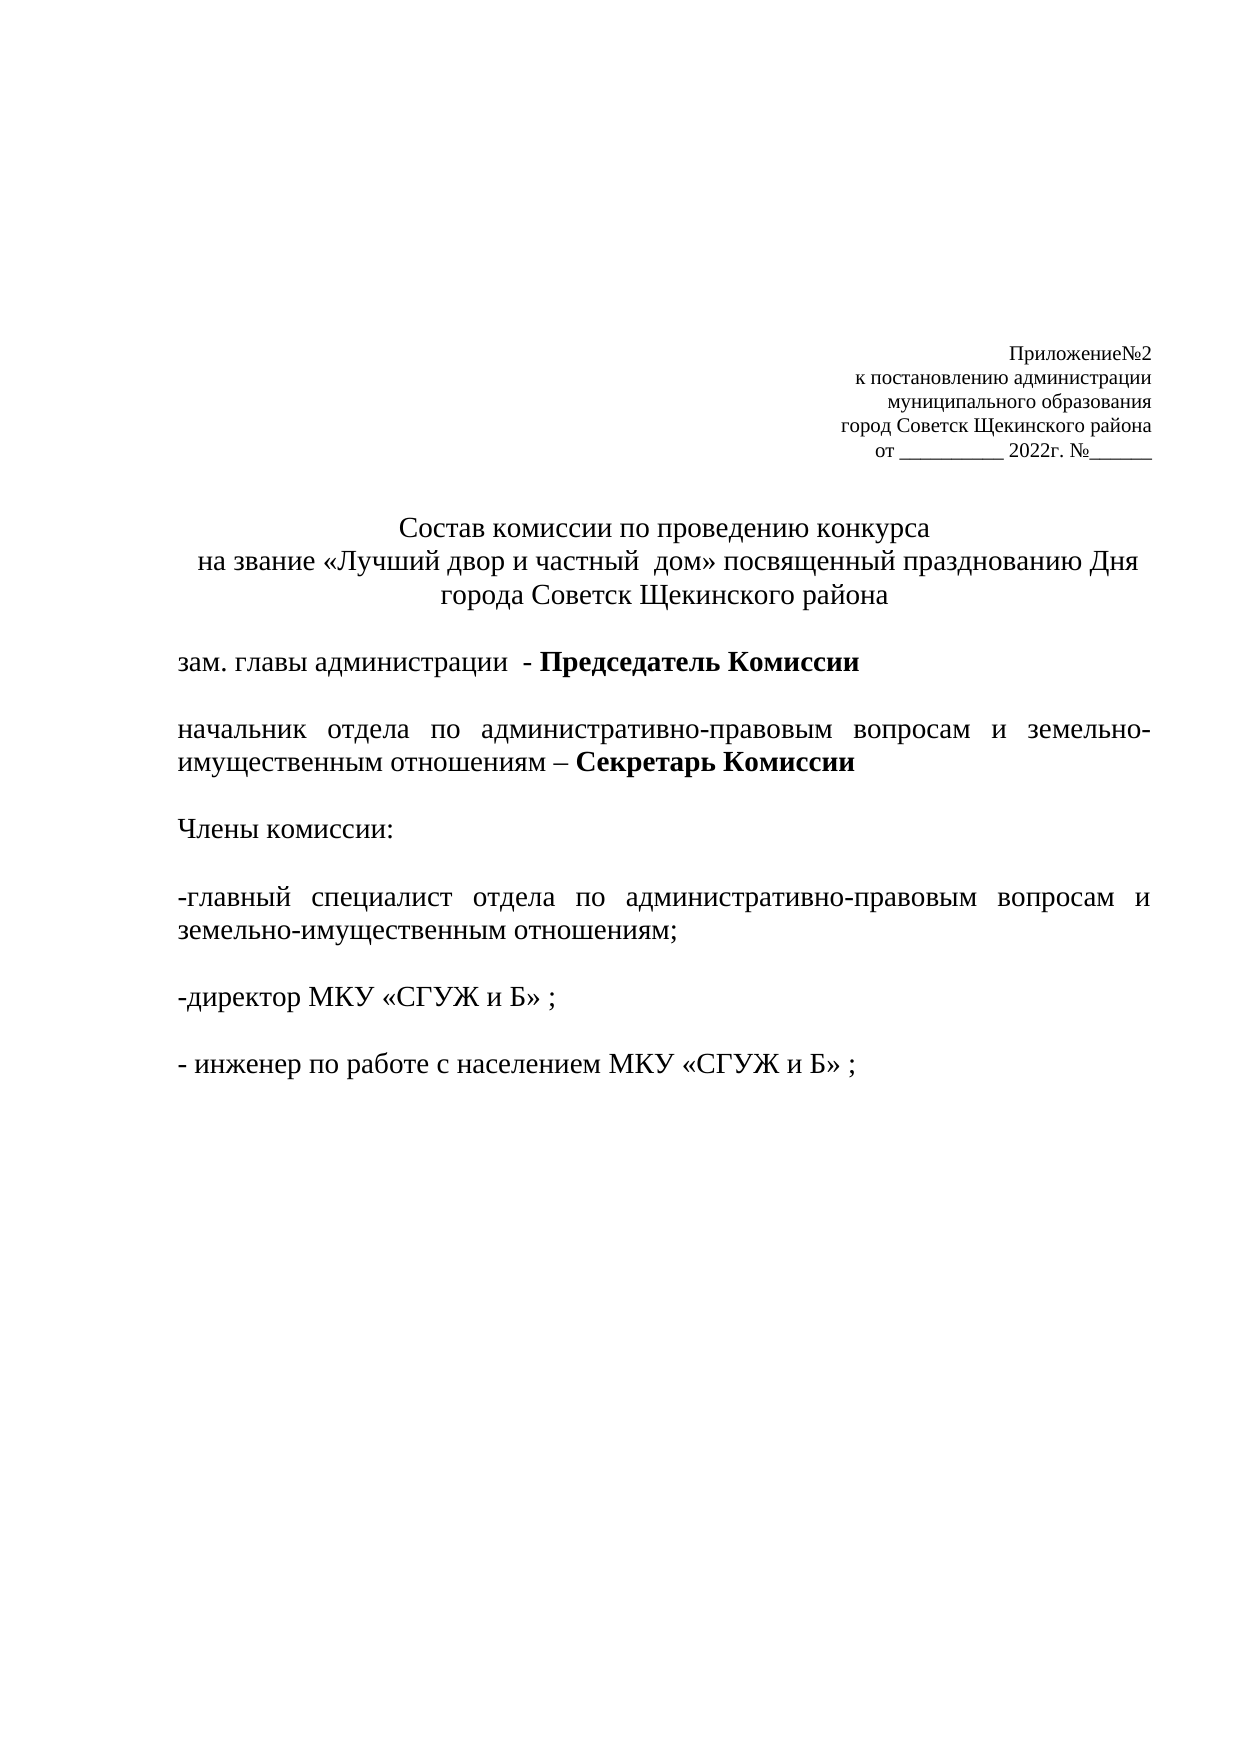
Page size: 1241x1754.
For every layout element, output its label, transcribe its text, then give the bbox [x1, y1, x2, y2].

text - инженер по работе с населением МКУ «СГУЖ и Б» ; [177, 1046, 1152, 1080]
text Состав комиссии по проведению конкурса [177, 510, 1152, 543]
text муниципального образования [177, 389, 1152, 413]
text на звание «Лучший двор и частный дом» посвященный празднованию Дня города Советск Щекинского района [177, 543, 1152, 610]
text -директор МКУ «СГУЖ и Б» ; [177, 979, 1152, 1013]
text город Советск Щекинского района [177, 413, 1152, 437]
text к постановлению администрации [177, 365, 1152, 389]
text Члены комиссии: [177, 812, 1152, 845]
text от __________ 2022г. №______ [177, 437, 1152, 462]
text начальник отдела по административно-правовым вопросам и земельно-имущественным отношениям – Секретарь Комиссии [177, 711, 1152, 778]
text -главный специалист отдела по административно-правовым вопросам и земельно-имущественным отношениям; [177, 879, 1152, 946]
text Приложение№2 [177, 341, 1152, 365]
text зам. главы администрации - Председатель Комиссии [177, 644, 1152, 677]
